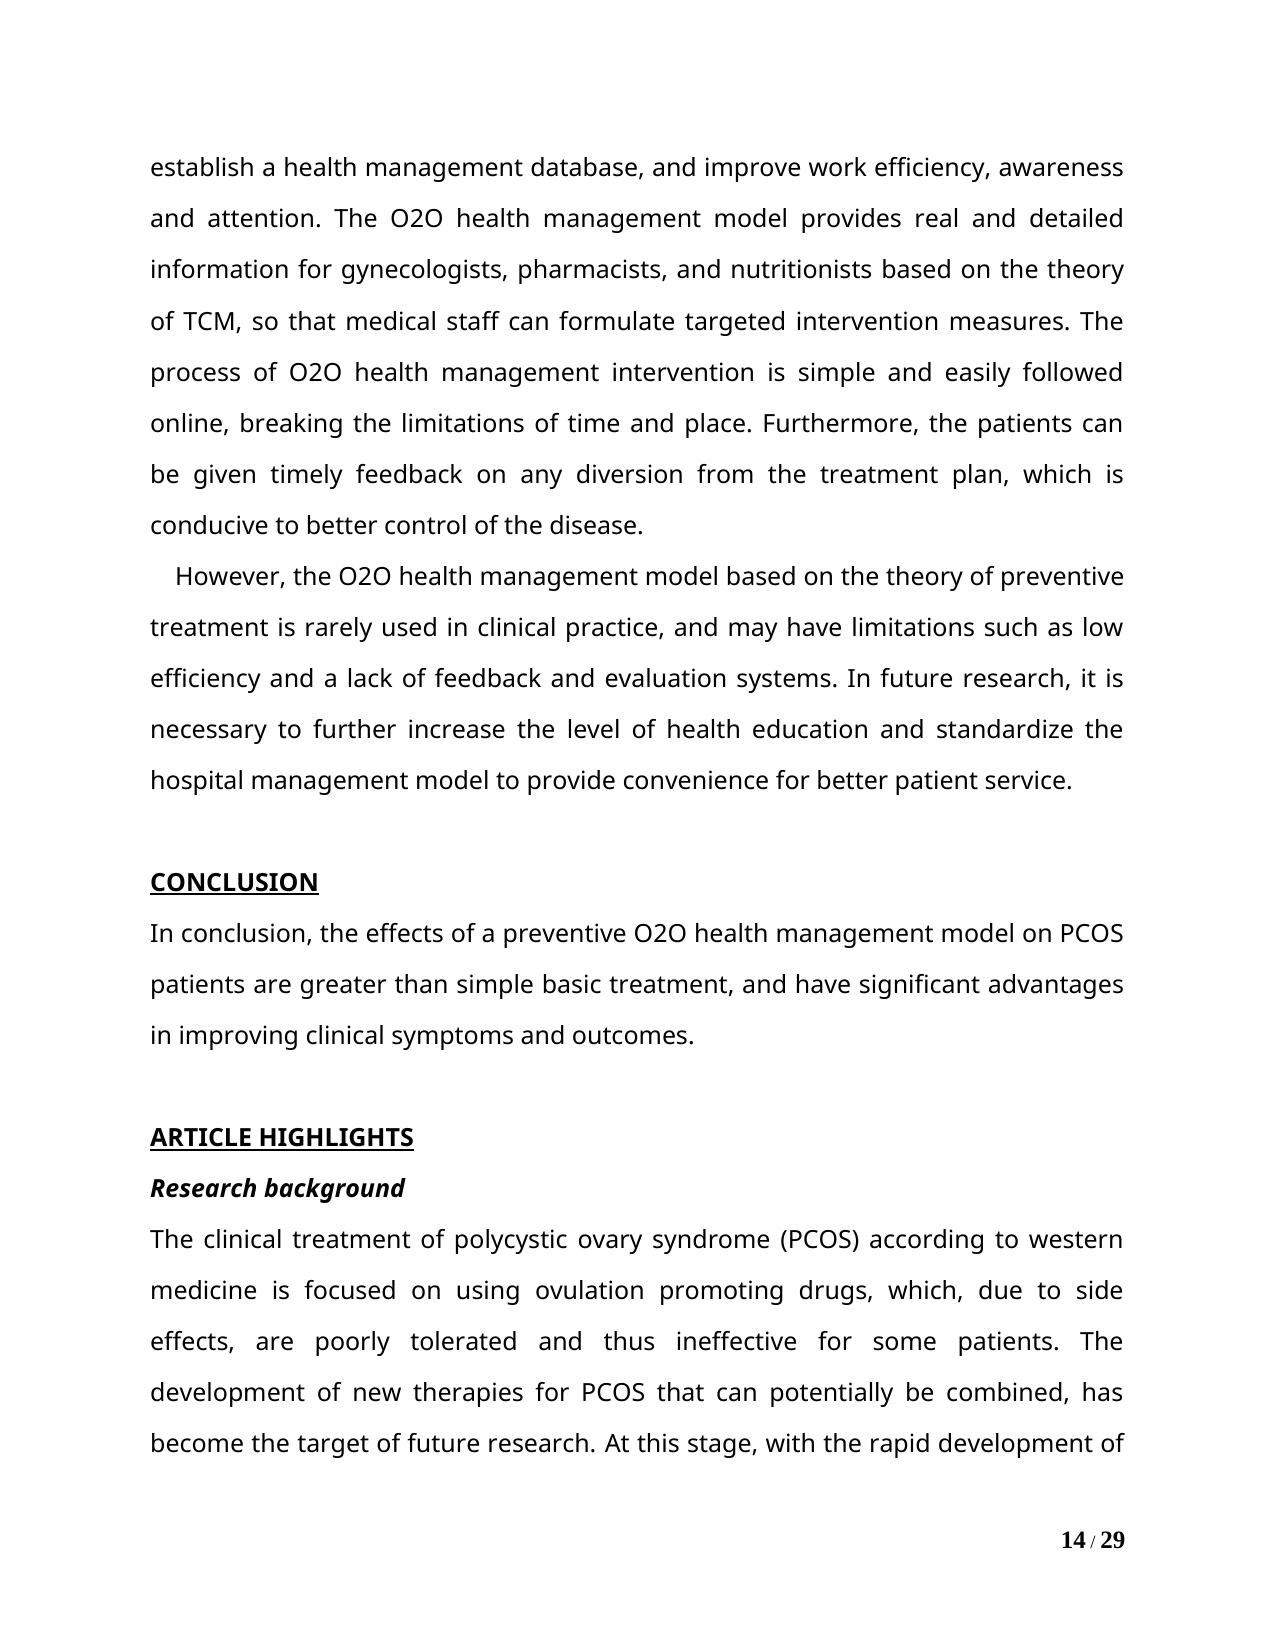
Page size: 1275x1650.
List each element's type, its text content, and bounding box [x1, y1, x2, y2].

text Research background [150, 1171, 1125, 1205]
text However, the O2O health management model based on the theory of preventive treatment is rarely used in clinical practice, and may have limitations such as low efficiency and a lack of feedback and evaluation systems. In future research, it is necessary to further increase the level of health education and standardize the hospital management model to provide convenience for better patient service. [150, 558, 1125, 797]
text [150, 1222, 1125, 1460]
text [150, 150, 1125, 541]
text In conclusion, the effects of a preventive O2O health management model on PCOS patients are greater than simple basic treatment, and have significant advantages in improving clinical symptoms and outcomes. [150, 916, 1125, 1052]
text ARTICLE HIGHLIGHTS [150, 1120, 1125, 1154]
text CONCLUSION [150, 864, 1125, 899]
